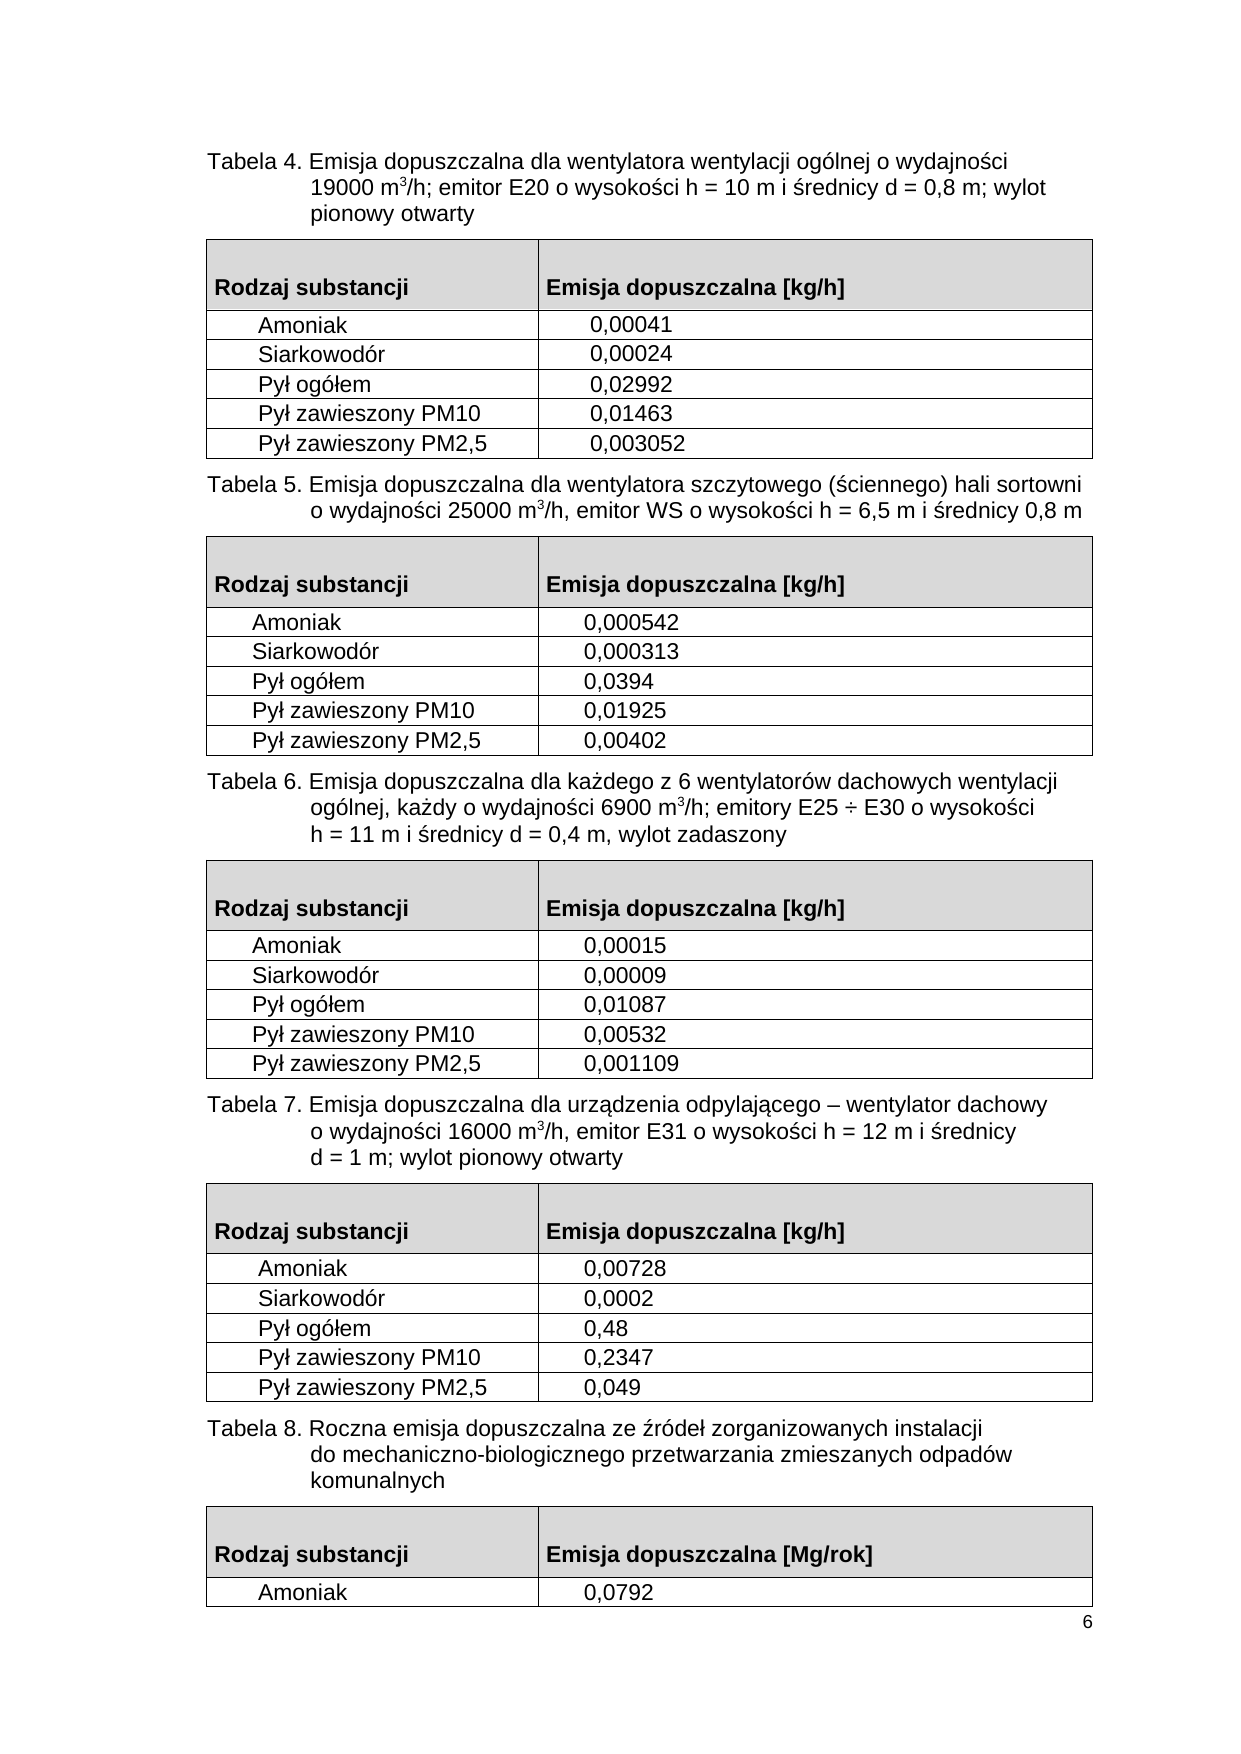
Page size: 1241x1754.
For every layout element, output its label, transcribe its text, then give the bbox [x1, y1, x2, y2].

table_header Emisja dopuszczalna [kg/h] [539, 861, 1092, 930]
table_header Emisja dopuszczalna [kg/h] [539, 537, 1092, 607]
table_cell 0,01925 [539, 696, 1092, 725]
table_cell 0,0002 [539, 1284, 1092, 1312]
table_cell Siarkowodór [207, 961, 538, 989]
table_cell Pył ogółem [207, 990, 538, 1019]
table_header Rodzaj substancji [207, 861, 538, 930]
table_header Rodzaj substancji [207, 1507, 538, 1577]
table_cell Pył zawieszony PM2,5 [207, 1049, 538, 1078]
table_cell 0,000313 [539, 637, 1092, 666]
table_cell 0,00009 [539, 961, 1092, 989]
table_cell Siarkowodór [207, 340, 538, 369]
table_header Emisja dopuszczalna [kg/h] [539, 240, 1092, 309]
table_cell 0,00041 [539, 311, 1092, 339]
table_cell 0,049 [539, 1373, 1092, 1401]
table_cell Amoniak [207, 608, 538, 636]
table_cell Pył ogółem [207, 667, 538, 695]
table_header Rodzaj substancji [207, 537, 538, 607]
table_cell 0,0792 [539, 1578, 1092, 1606]
table_cell Pył ogółem [207, 370, 538, 398]
table_cell 0,02992 [539, 370, 1092, 398]
table_cell 0,00015 [539, 931, 1092, 959]
table_cell Siarkowodór [207, 1284, 538, 1312]
table_cell 0,001109 [539, 1049, 1092, 1078]
table_header Emisja dopuszczalna [kg/h] [539, 1184, 1092, 1253]
table_cell 0,01087 [539, 990, 1092, 1019]
table_cell 0,01463 [539, 399, 1092, 428]
table_cell 0,00402 [539, 726, 1092, 754]
table_header Rodzaj substancji [207, 1184, 538, 1253]
table_cell 0,003052 [539, 429, 1092, 457]
table_cell Pył zawieszony PM10 [207, 1020, 538, 1048]
table_cell Pył zawieszony PM2,5 [207, 726, 538, 754]
table_cell Pył ogółem [207, 1314, 538, 1342]
table_cell 0,48 [539, 1314, 1092, 1342]
table_cell Pył zawieszony PM10 [207, 696, 538, 725]
table_cell 0,00024 [539, 340, 1092, 369]
table_cell Siarkowodór [207, 637, 538, 666]
table_cell 0,00728 [539, 1254, 1092, 1283]
table_cell 0,0394 [539, 667, 1092, 695]
table_cell 0,2347 [539, 1343, 1092, 1372]
table_cell Pył zawieszony PM2,5 [207, 1373, 538, 1401]
table_cell 0,000542 [539, 608, 1092, 636]
table_cell Amoniak [207, 931, 538, 959]
table_cell Pył zawieszony PM2,5 [207, 429, 538, 457]
table_cell Amoniak [207, 311, 538, 339]
table_cell Amoniak [207, 1578, 538, 1606]
table_header Rodzaj substancji [207, 240, 538, 309]
table_cell 0,00532 [539, 1020, 1092, 1048]
table_cell Pył zawieszony PM10 [207, 1343, 538, 1372]
table_cell Amoniak [207, 1254, 538, 1283]
table_header Emisja dopuszczalna [Mg/rok] [539, 1507, 1092, 1577]
table_cell Pył zawieszony PM10 [207, 399, 538, 428]
